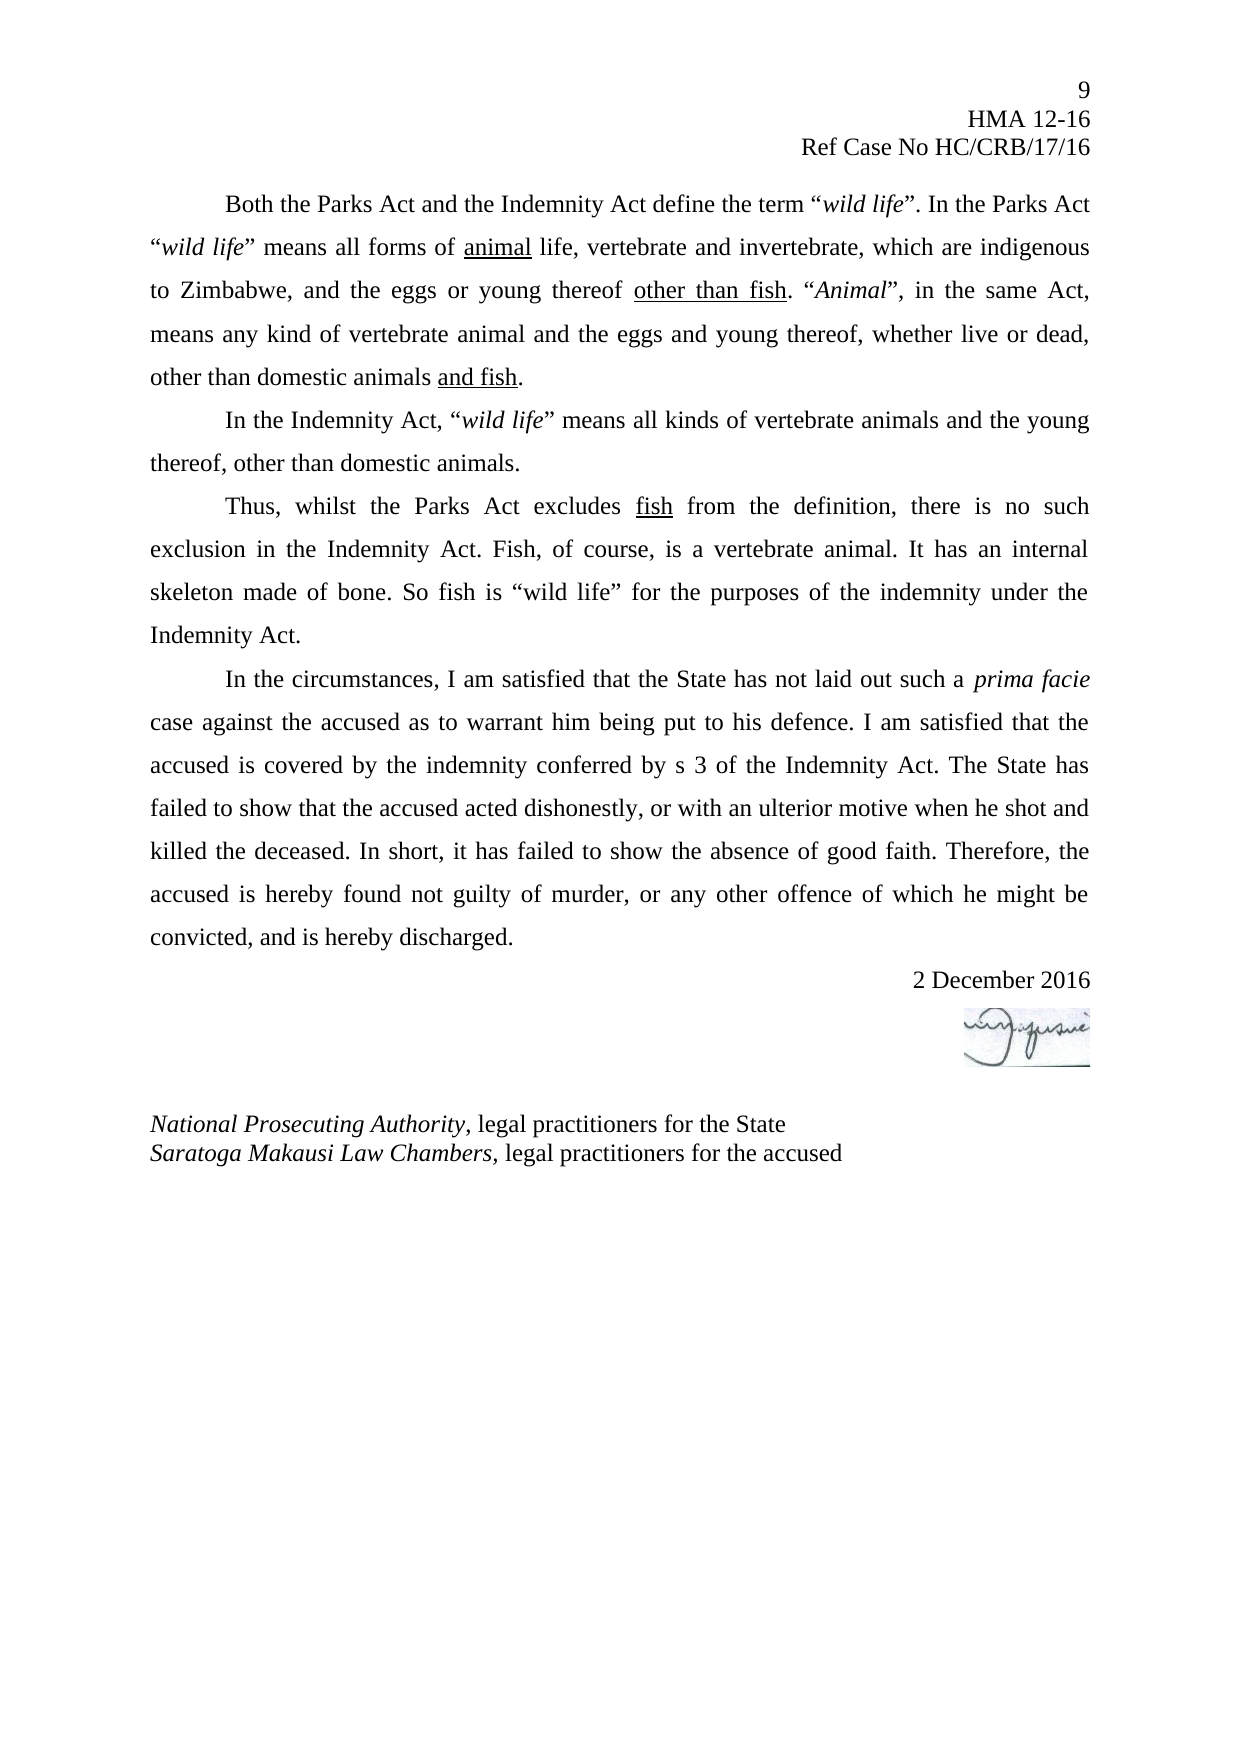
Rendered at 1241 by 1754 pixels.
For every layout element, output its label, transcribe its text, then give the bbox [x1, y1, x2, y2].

text Thus, whilst the Parks Act excludes fish from the definition, there is no such exclusion in the Indemnity Act. Fish, of course, is a vertebrate animal. It has an internal skeleton made of bone. So fish is “wild life” for the purposes of the indemnity under the Indemnity Act. [150, 491, 1090, 649]
text 2 December 2016 [150, 966, 1090, 994]
text National Prosecuting Authority, legal practitioners for the State [150, 1109, 1090, 1138]
text Both the Parks Act and the Indemnity Act define the term “wild life”. In the Parks Act “wild life” means all forms of animal life, vertebrate and invertebrate, which are indigenous to Zimbabwe, and the eggs or young thereof other than fish. “Animal”, in the same Act, means any kind of vertebrate animal and the eggs and young thereof, whether live or dead, other than domestic animals and fish. [150, 189, 1090, 391]
text In the Indemnity Act, “wild life” means all kinds of vertebrate animals and the young thereof, other than domestic animals. [150, 405, 1090, 477]
text Saratoga Makausi Law Chambers, legal practitioners for the accused [150, 1138, 1090, 1167]
text In the circumstances, I am satisfied that the State has not laid out such a prima facie case against the accused as to warrant him being put to his defence. I am satisfied that the accused is covered by the indemnity conferred by s 3 of the Indemnity Act. The State has failed to show that the accused acted dishonestly, or with an ulterior motive when he shot and killed the deceased. In short, it has failed to show the absence of good faith. Therefore, the accused is hereby found not guilty of murder, or any other offence of which he might be convicted, and is hereby discharged. [150, 664, 1090, 951]
picture [963, 1008, 1091, 1067]
